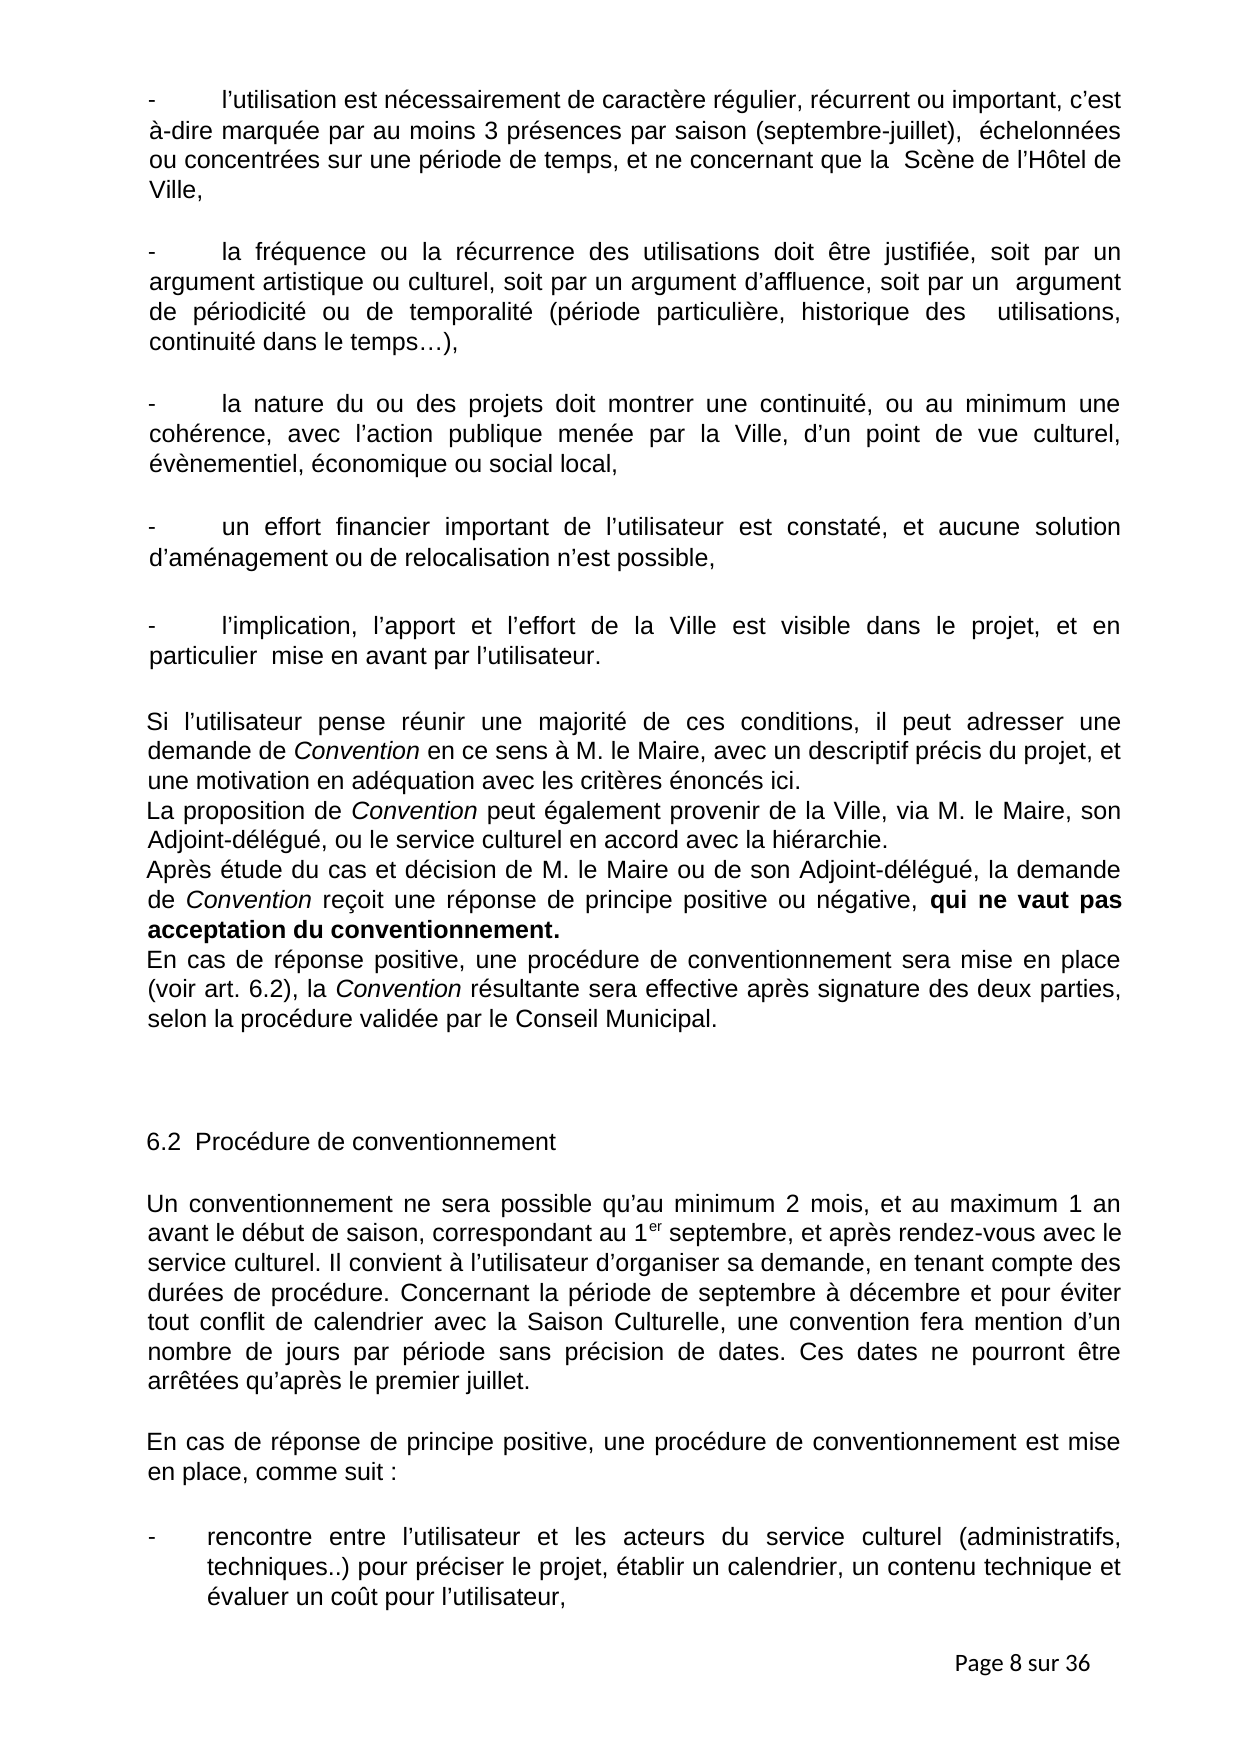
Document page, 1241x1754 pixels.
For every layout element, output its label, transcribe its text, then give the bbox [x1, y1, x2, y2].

text Un conventionnement ne sera possible qu’au minimum 2 mois, et au maximum 1 an avant le début de saison, correspondant au 1er septembre, et après rendez-vous avec le service culturel. Il convient à l’utilisateur d’organiser sa demande, en tenant compte des durées de procédure. Concernant la période de septembre à décembre et pour éviter tout conflit de calendrier avec la Saison Culturelle, une convention fera mention d’un nombre de jours par période sans précision de dates. Ces dates ne pourront être arrêtées qu’après le premier juillet. [146, 1189, 1123, 1395]
text 6.2 Procédure de conventionnement [146, 1127, 1123, 1156]
list rencontre entre l’utilisateur et les acteurs du service culturel (administratifs, techniques..) pour préciser le projet, établir un calendrier, un contenu technique et évaluer un coût pour l’utilisateur, [148, 1521, 1123, 1610]
list l’implication, l’apport et l’effort de la Ville est visible dans le projet, et en particulier mise en avant par l’utilisateur. [148, 610, 1123, 670]
text La proposition de Convention peut également provenir de la Ville, via M. le Maire, son Adjoint-délégué, ou le service culturel en accord avec la hiérarchie. [146, 796, 1123, 854]
text Après étude du cas et décision de M. le Maire ou de son Adjoint-délégué, la demande de Convention reçoit une réponse de principe positive ou négative, qui ne vaut pas acceptation du conventionnement. [146, 855, 1123, 943]
list la nature du ou des projets doit montrer une continuité, ou au minimum une cohérence, avec l’action publique menée par la Ville, d’un point de vue culturel, évènementiel, économique ou social local, [148, 388, 1123, 477]
list l’utilisation est nécessairement de caractère régulier, récurrent ou important, c’est à-dire marquée par au moins 3 présences par saison (septembre-juillet), échelonnées ou concentrées sur une période de temps, et ne concernant que la Scène de l’Hôtel de Ville, [148, 84, 1123, 204]
text En cas de réponse positive, une procédure de conventionnement sera mise en place (voir art. 6.2), la Convention résultante sera effective après signature des deux parties, selon la procédure validée par le Conseil Municipal. [146, 945, 1123, 1033]
text En cas de réponse de principe positive, une procédure de conventionnement est mise en place, comme suit : [146, 1427, 1123, 1486]
text Si l’utilisateur pense réunir une majorité de ces conditions, il peut adresser une demande de Convention en ce sens à M. le Maire, avec un descriptif précis du projet, et une motivation en adéquation avec les critères énoncés ici. [146, 706, 1123, 794]
list un effort financier important de l’utilisateur est constaté, et aucune solution d’aménagement ou de relocalisation n’est possible, [148, 511, 1123, 571]
list la fréquence ou la récurrence des utilisations doit être justifiée, soit par un argument artistique ou culturel, soit par un argument d’affluence, soit par un argument de périodicité ou de temporalité (période particulière, historique des utilisations, continuité dans le temps…), [148, 236, 1123, 355]
